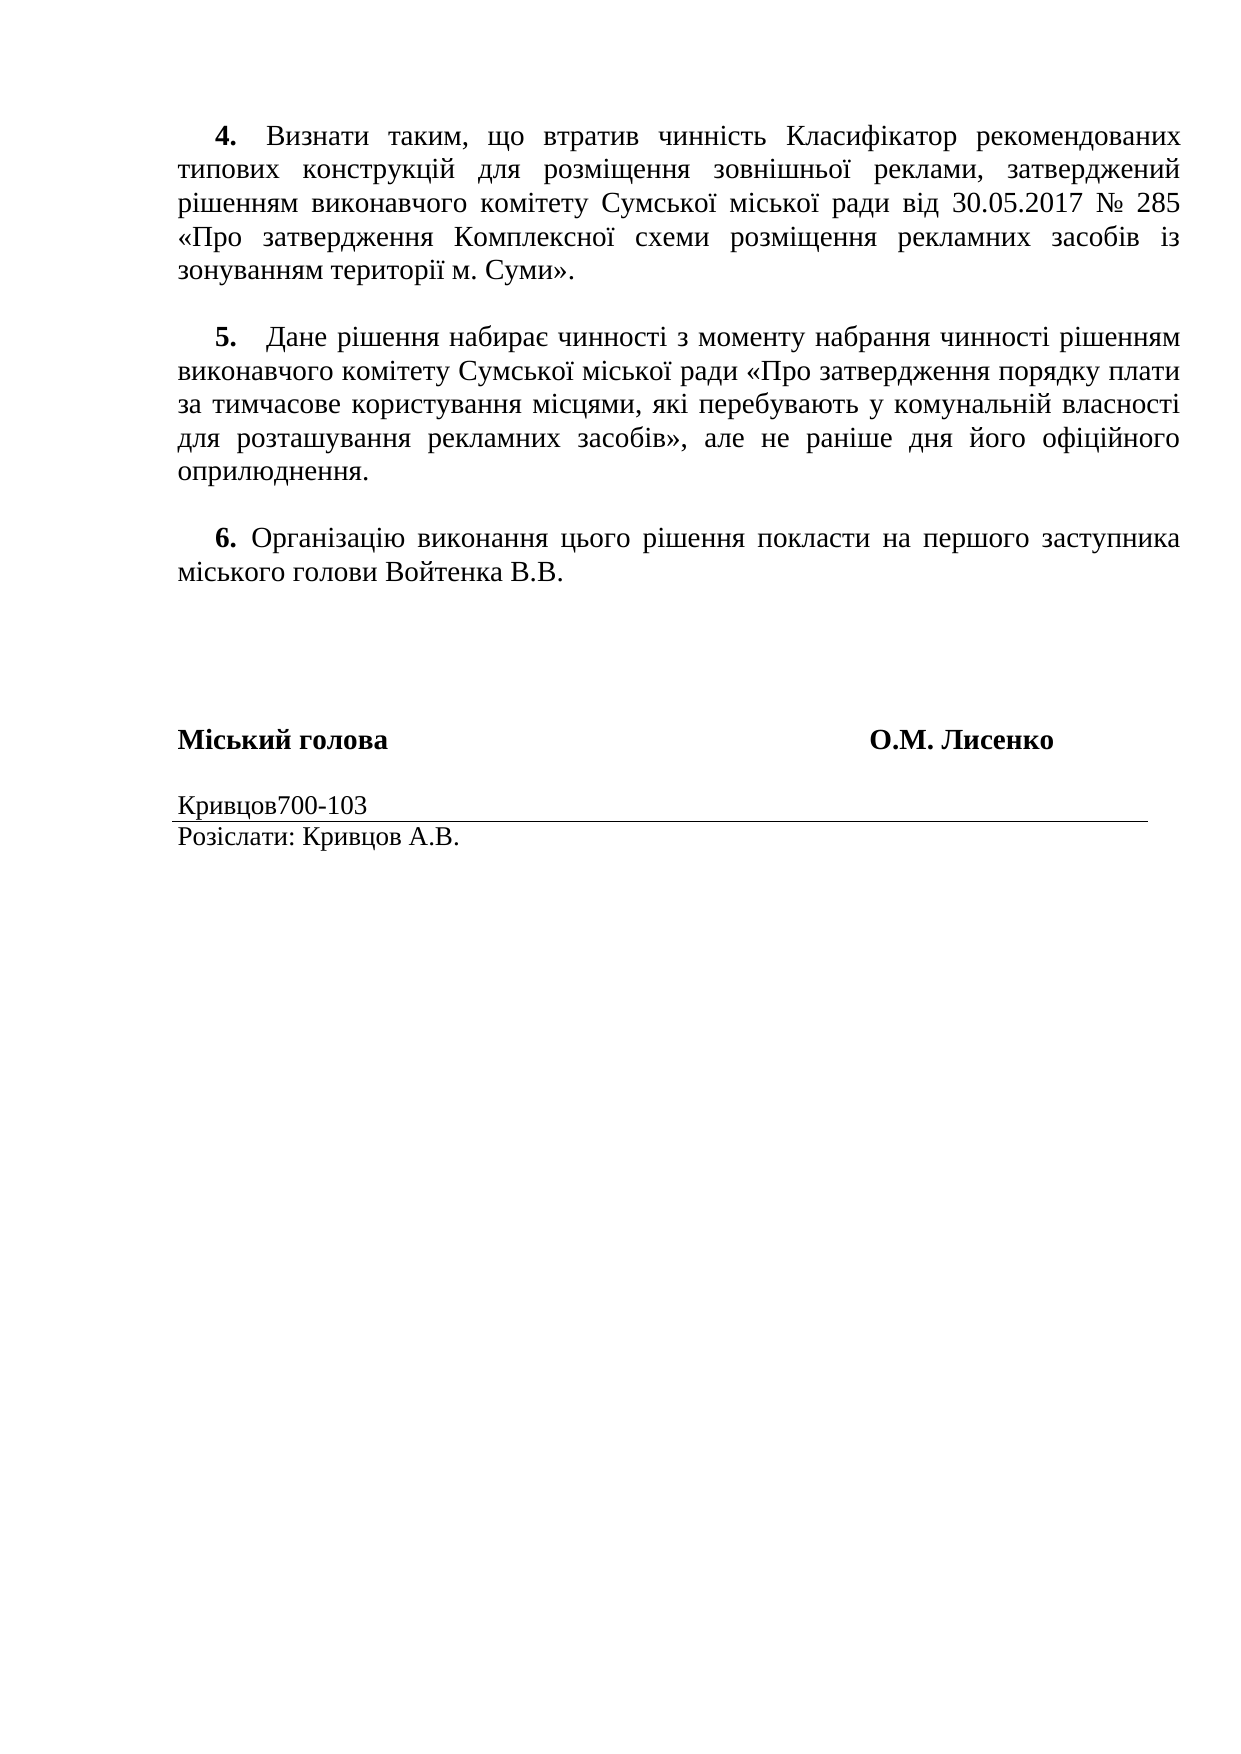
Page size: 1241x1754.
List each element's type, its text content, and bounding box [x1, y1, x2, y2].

text Розіслати: Кривцов А.В. [177, 820, 1181, 851]
list Дане рішення набирає чинності з моменту набрання чинності рішенням виконавчого комітету Сумської міської ради «Про затвердження порядку плати за тимчасове користування місцями, які перебувають у комунальній власності для розташування рекламних засобів», але не раніше дня його офіційного оприлюднення. [177, 319, 1181, 487]
list Визнати таким, що втратив чинність Класифікатор рекомендованих типових конструкцій для розміщення зовнішньої реклами, затверджений рішенням виконавчого комітету Сумської міської ради від 30.05.2017 № 285 «Про затвердження Комплексної схеми розміщення рекламних засобів із зонуванням території м. Суми». [177, 118, 1181, 286]
list Організацію виконання цього рішення покласти на першого заступника міського голови Войтенка В.В. [177, 521, 1181, 588]
text Кривцов700-103 [177, 789, 1181, 820]
text Міський голова О.М. Лисенко [177, 722, 1181, 755]
